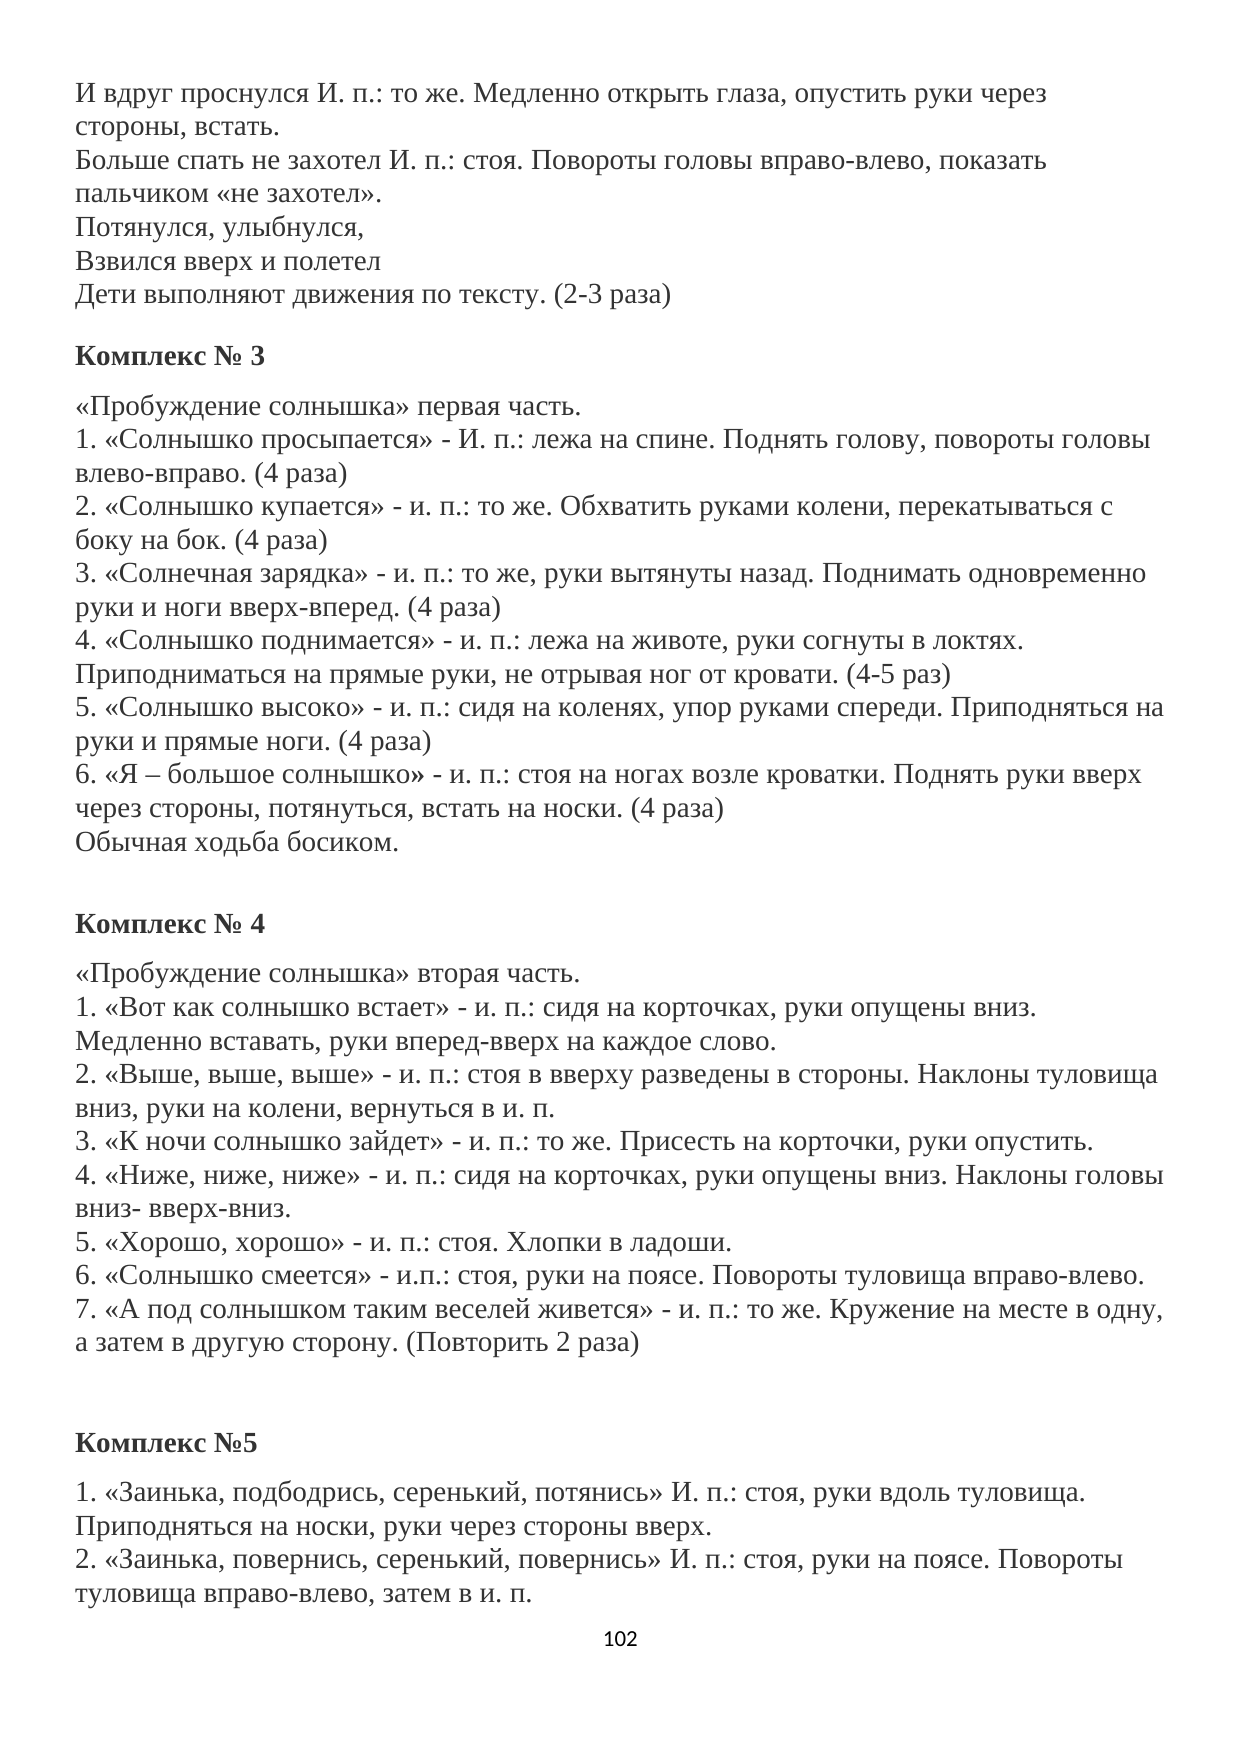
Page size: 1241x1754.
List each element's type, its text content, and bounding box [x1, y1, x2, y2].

text Дети выполняют движения по тексту. (2-3 раза) [75, 276, 1165, 310]
text 1. «Солнышко просыпается» - И. п.: лежа на спине. Поднять голову, повороты головы влево-вправо. (4 раза) [75, 421, 1165, 488]
text 1. «Вот как солнышко встает» - и. п.: сидя на корточках, руки опущены вниз. Медленно вставать, руки вперед-вверх на каждое слово. [75, 989, 1165, 1056]
text 7. «А под солнышком таким веселей живется» - и. п.: то же. Кружение на месте в одну, а затем в другую сторону. (Повторить 2 раза) [75, 1291, 1165, 1358]
text 6. «Я – большое солнышко» - и. п.: стоя на ногах возле кроватки. Поднять руки вверх через стороны, потянуться, встать на носки. (4 раза) [75, 757, 1165, 824]
text 2. «Выше, выше, выше» - и. п.: стоя в вверху разведены в стороны. Наклоны туловища вниз, руки на колени, вернуться в и. п. [75, 1056, 1165, 1123]
text 6. «Солнышко смеется» - и.п.: стоя, руки на поясе. Повороты туловища вправо-влево. [75, 1257, 1165, 1291]
text 2. «Солнышко купается» - и. п.: то же. Обхватить руками колени, перекатываться с боку на бок. (4 раза) [75, 488, 1165, 555]
text Взвился вверх и полетел [75, 243, 1165, 276]
text Больше спать не захотел И. п.: стоя. Повороты головы вправо-влево, показать пальчиком «не захотел». [75, 142, 1165, 209]
text 1. «Заинька, подбодрись, серенький, потянись» И. п.: стоя, руки вдоль туловища. Приподняться на носки, руки через стороны вверх. [75, 1474, 1165, 1541]
text 2. «Заинька, повернись, серенький, повернись» И. п.: стоя, руки на поясе. Повороты туловища вправо-влево, затем в и. п. [75, 1541, 1165, 1608]
text 4. «Солнышко поднимается» - и. п.: лежа на животе, руки согнуты в локтях. Приподниматься на прямые руки, не отрывая ног от кровати. (4-5 раз) [75, 622, 1165, 689]
text Обычная ходьба босиком. [75, 824, 1165, 857]
text Комплекс № 4 [75, 906, 1165, 940]
text Потянулся, улыбнулся, [75, 209, 1165, 243]
text Комплекс №5 [75, 1425, 1165, 1459]
text 5. «Солнышко высоко» - и. п.: сидя на коленях, упор руками спереди. Приподняться на руки и прямые ноги. (4 раза) [75, 689, 1165, 757]
text 3. «К ночи солнышко зайдет» - и. п.: то же. Присесть на корточки, руки опустить. [75, 1123, 1165, 1157]
text 3. «Солнечная зарядка» - и. п.: то же, руки вытянуты назад. Поднимать одновременно руки и ноги вверх-вперед. (4 раза) [75, 555, 1165, 622]
text 4. «Ниже, ниже, ниже» - и. п.: сидя на корточках, руки опущены вниз. Наклоны головы вниз- вверх-вниз. [75, 1157, 1165, 1224]
text 5. «Хорошо, хорошо» - и. п.: стоя. Хлопки в ладоши. [75, 1224, 1165, 1257]
text «Пробуждение солнышка» вторая часть. [75, 956, 1165, 989]
text И вдруг проснулся И. п.: то же. Медленно открыть глаза, опустить руки через стороны, встать. [75, 75, 1165, 142]
text Комплекс № 3 [75, 338, 1165, 372]
text «Пробуждение солнышка» первая часть. [75, 388, 1165, 421]
